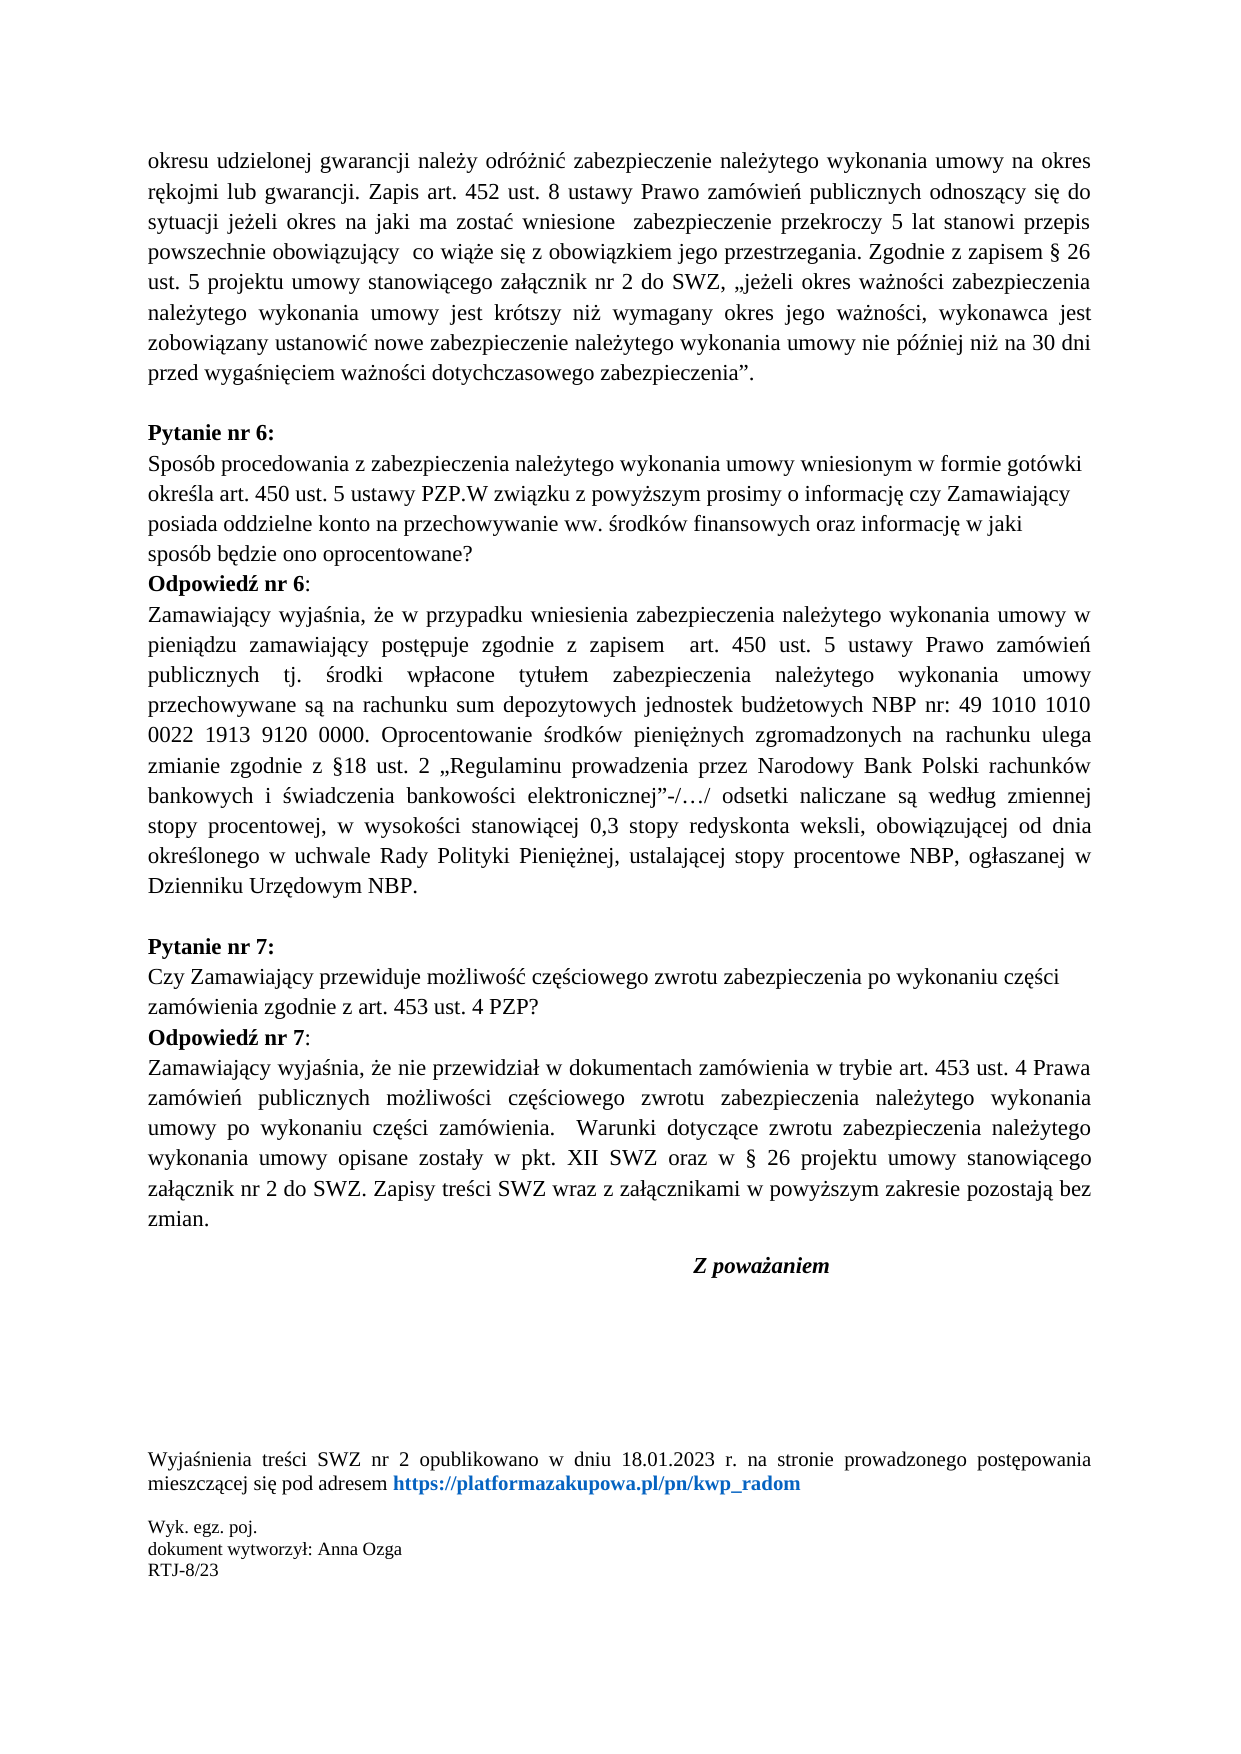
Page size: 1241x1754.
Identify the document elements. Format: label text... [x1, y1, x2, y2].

text Czy Zamawiający przewiduje możliwość częściowego zwrotu zabezpieczenia po wykonaniu części zamówienia zgodnie z art. 453 ust. 4 PZP? [148, 963, 1093, 1020]
text Pytanie nr 7: [148, 933, 1093, 959]
text Z poważaniem [516, 1252, 1093, 1278]
text Sposób procedowania z zabezpieczenia należytego wykonania umowy wniesionym w formie gotówki określa art. 450 ust. 5 ustawy PZP.W związku z powyższym prosimy o informację czy Zamawiający posiada oddzielne konto na przechowywanie ww. środków finansowych oraz informację w jaki sposób będzie ono oprocentowane? [148, 450, 1093, 567]
text Pytanie nr 6: [148, 419, 1093, 446]
text Zamawiający wyjaśnia, że nie przewidział w dokumentach zamówienia w trybie art. 453 ust. 4 Prawa zamówień publicznych możliwości częściowego zwrotu zabezpieczenia należytego wykonania umowy po wykonaniu części zamówienia. Warunki dotyczące zwrotu zabezpieczenia należytego wykonania umowy opisane zostały w pkt. XII SWZ oraz w § 26 projektu umowy stanowiącego załącznik nr 2 do SWZ. Zapisy treści SWZ wraz z załącznikami w powyższym zakresie pozostają bez zmian. [148, 1054, 1093, 1231]
text dokument wytworzył: Anna Ozga [148, 1538, 1093, 1559]
text RTJ-8/23 [148, 1559, 1093, 1581]
text Odpowiedź nr 7: [148, 1024, 1079, 1050]
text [148, 148, 1093, 385]
text Zamawiający wyjaśnia, że w przypadku wniesienia zabezpieczenia należytego wykonania umowy w pieniądzu zamawiający postępuje zgodnie z zapisem art. 450 ust. 5 ustawy Prawo zamówień publicznych tj. środki wpłacone tytułem zabezpieczenia należytego wykonania umowy przechowywane są na rachunku sum depozytowych jednostek budżetowych NBP nr: 49 1010 1010 0022 1913 9120 0000. Oprocentowanie środków pieniężnych zgromadzonych na rachunku ulega zmianie zgodnie z §18 ust. 2 „Regulaminu prowadzenia przez Narodowy Bank Polski rachunków bankowych i świadczenia bankowości elektronicznej”-/…/ odsetki naliczane są według zmiennej stopy procentowej, w wysokości stanowiącej 0,3 stopy redyskonta weksli, obowiązującej od dnia określonego w uchwale Rady Polityki Pieniężnej, ustalającej stopy procentowe NBP, ogłaszanej w Dzienniku Urzędowym NBP. [148, 601, 1093, 899]
text Wyk. egz. poj. [148, 1516, 1093, 1538]
text Odpowiedź nr 6: [148, 571, 1079, 597]
text Wyjaśnienia treści SWZ nr 2 opublikowano w dniu 18.01.2023 r. na stronie prowadzonego postępowania mieszczącej się pod adresem https://platformazakupowa.pl/pn/kwp_radom [148, 1447, 1093, 1495]
